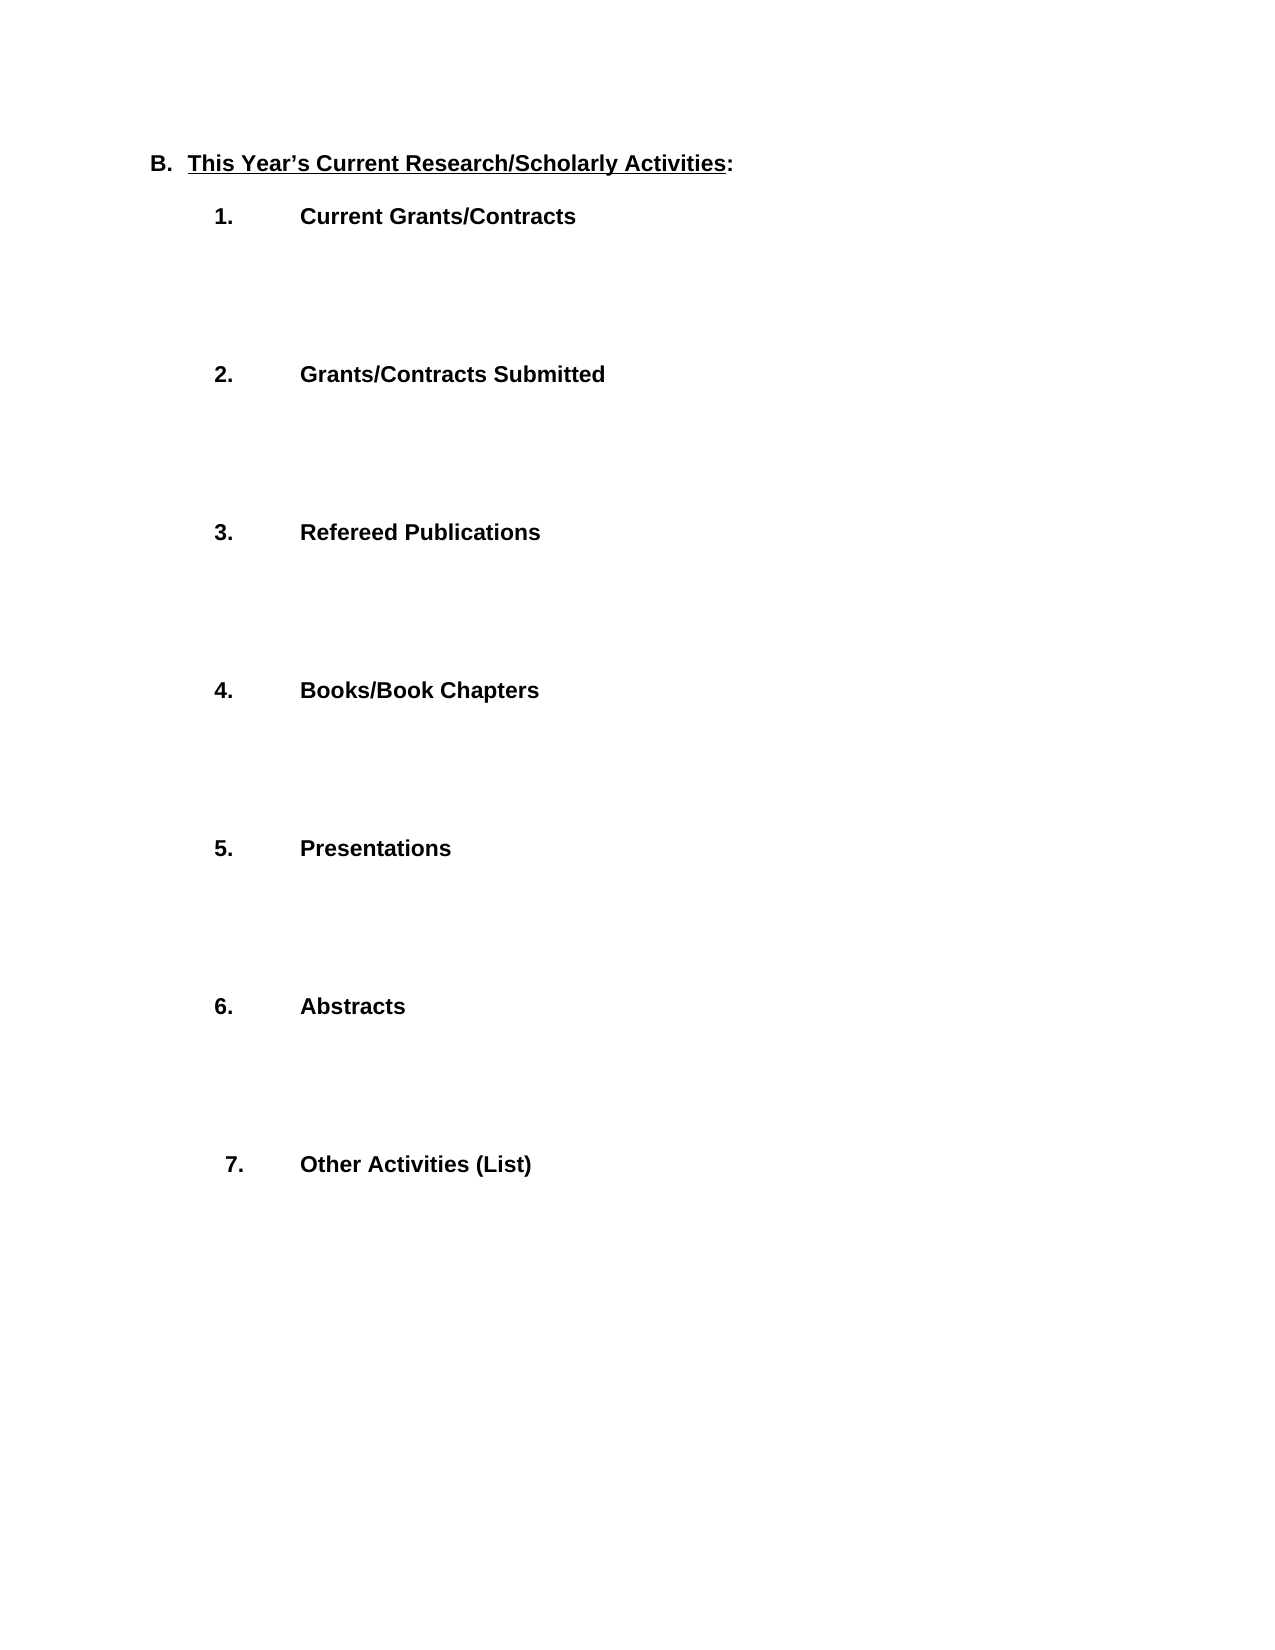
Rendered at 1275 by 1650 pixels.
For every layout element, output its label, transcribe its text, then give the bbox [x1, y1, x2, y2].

list Grants/Contracts Submitted [214, 361, 1125, 387]
list Abstracts [214, 993, 1125, 1020]
list Refereed Publications [214, 519, 1125, 545]
list Books/Book Chapters [214, 677, 1125, 703]
list Current Grants/Contracts [214, 203, 1125, 229]
list Presentations [214, 835, 1125, 862]
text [150, 1151, 1125, 1178]
list This Year’s Current Research/Scholarly Activities: [150, 150, 1125, 176]
